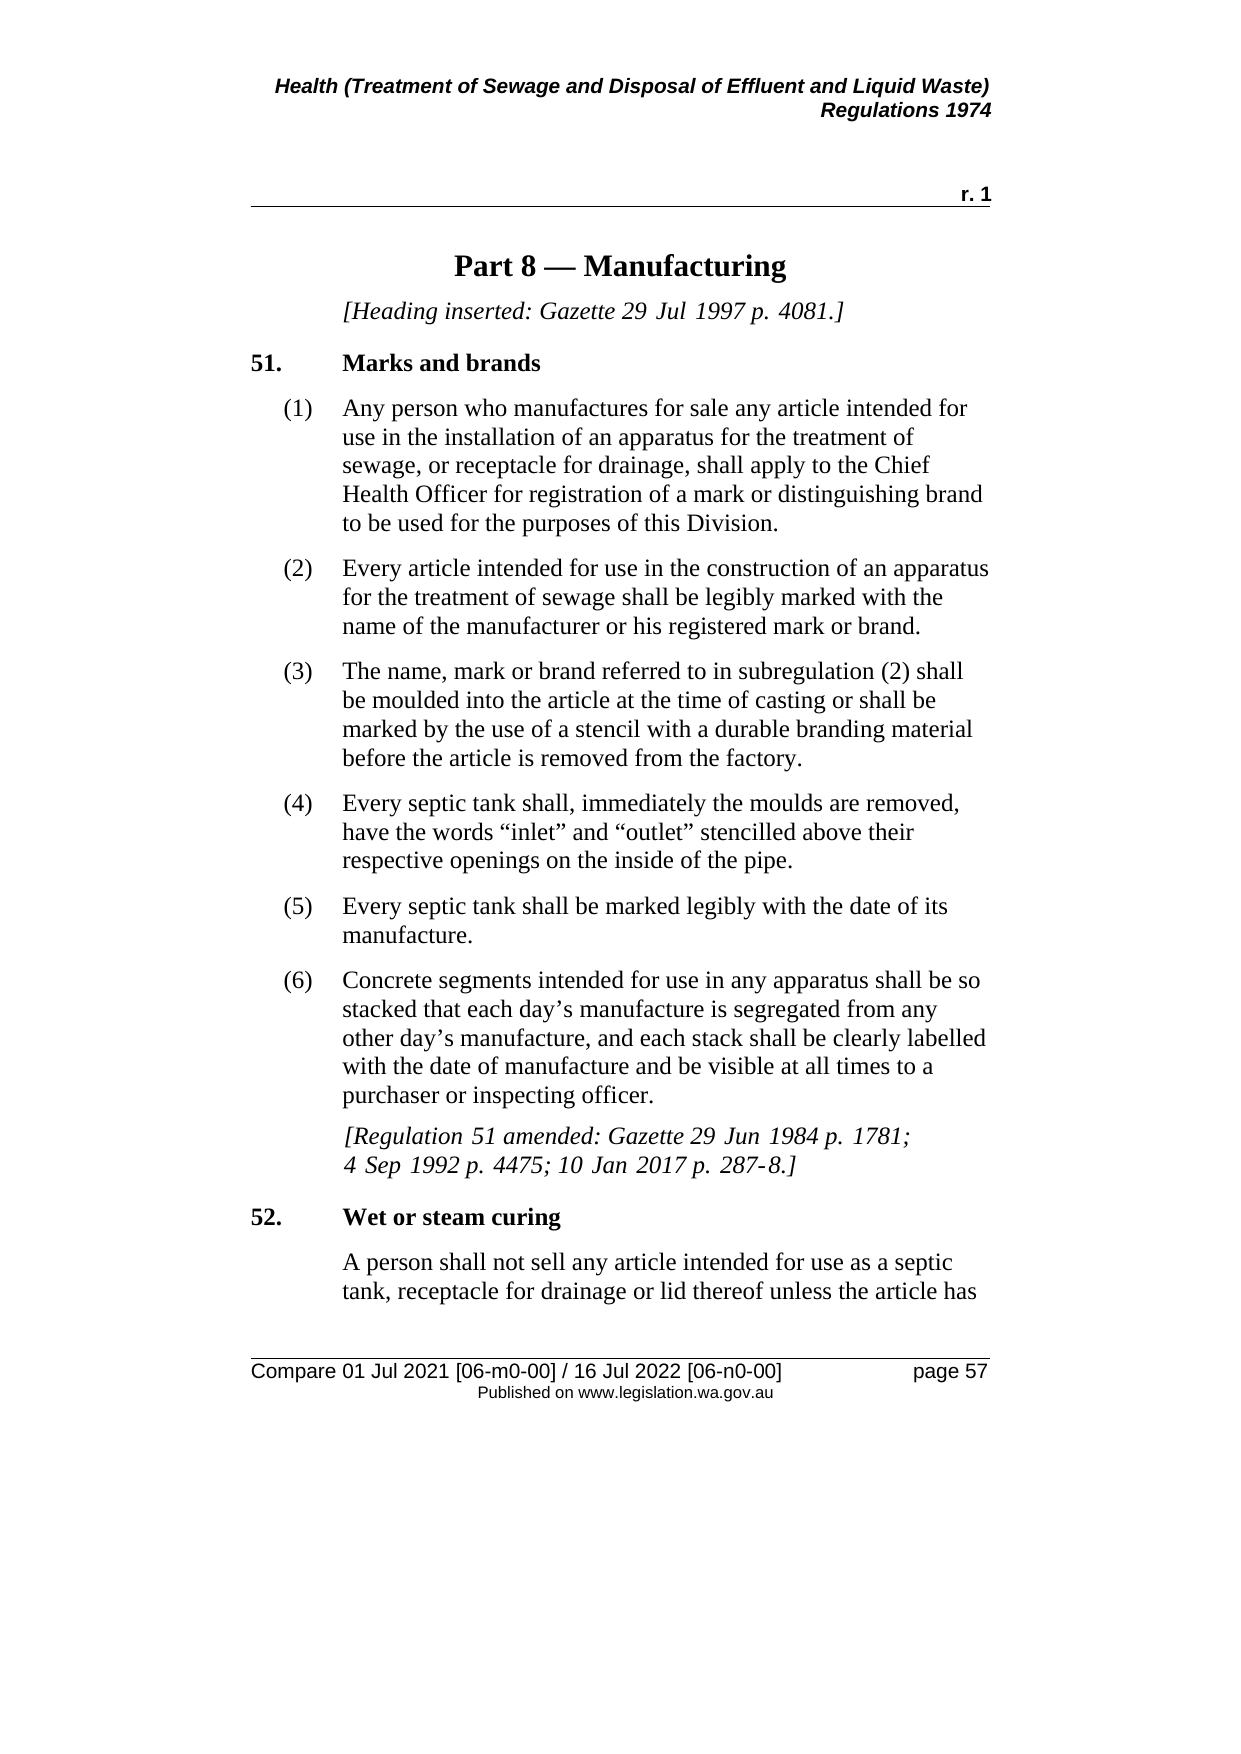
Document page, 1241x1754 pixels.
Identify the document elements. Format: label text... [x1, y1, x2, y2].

text [Regulation 51 amended: Gazette 29 Jun 1984 p. 1781; 4 Sep 1992 p. 4475; 10 Jan 2017 p. 287-8.] [251, 1121, 990, 1179]
subtitle Part 8 — Manufacturing [251, 247, 990, 283]
subtitle 52. Wet or steam curing [251, 1202, 990, 1231]
subtitle 51. Marks and brands [251, 348, 990, 376]
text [251, 1247, 990, 1305]
text (5) Every septic tank shall be marked legibly with the date of its manufacture. [251, 891, 990, 948]
text (6) Concrete segments intended for use in any apparatus shall be so stacked that each day’s manufacture is segregated from any other day’s manufacture, and each stack shall be clearly labelled with the date of manufacture and be visible at all times to a purchaser or inspecting officer. [251, 965, 990, 1109]
text (3) The name, mark or brand referred to in subregulation (2) shall be moulded into the article at the time of casting or shall be marked by the use of a stencil with a durable branding material before the article is removed from the factory. [251, 656, 990, 771]
text (4) Every septic tank shall, immediately the moulds are removed, have the words “inlet” and “outlet” stencilled above their respective openings on the inside of the pipe. [251, 788, 990, 874]
text (2) Every article intended for use in the construction of an apparatus for the treatment of sewage shall be legibly marked with the name of the manufacturer or his registered mark or brand. [251, 553, 990, 640]
text (1) Any person who manufactures for sale any article intended for use in the installation of an apparatus for the treatment of sewage, or receptacle for drainage, shall apply to the Chief Health Officer for registration of a mark or distinguishing brand to be used for the purposes of this Division. [251, 393, 990, 537]
subtitle [Heading inserted: Gazette 29 Jul 1997 p. 4081.] [251, 296, 990, 325]
